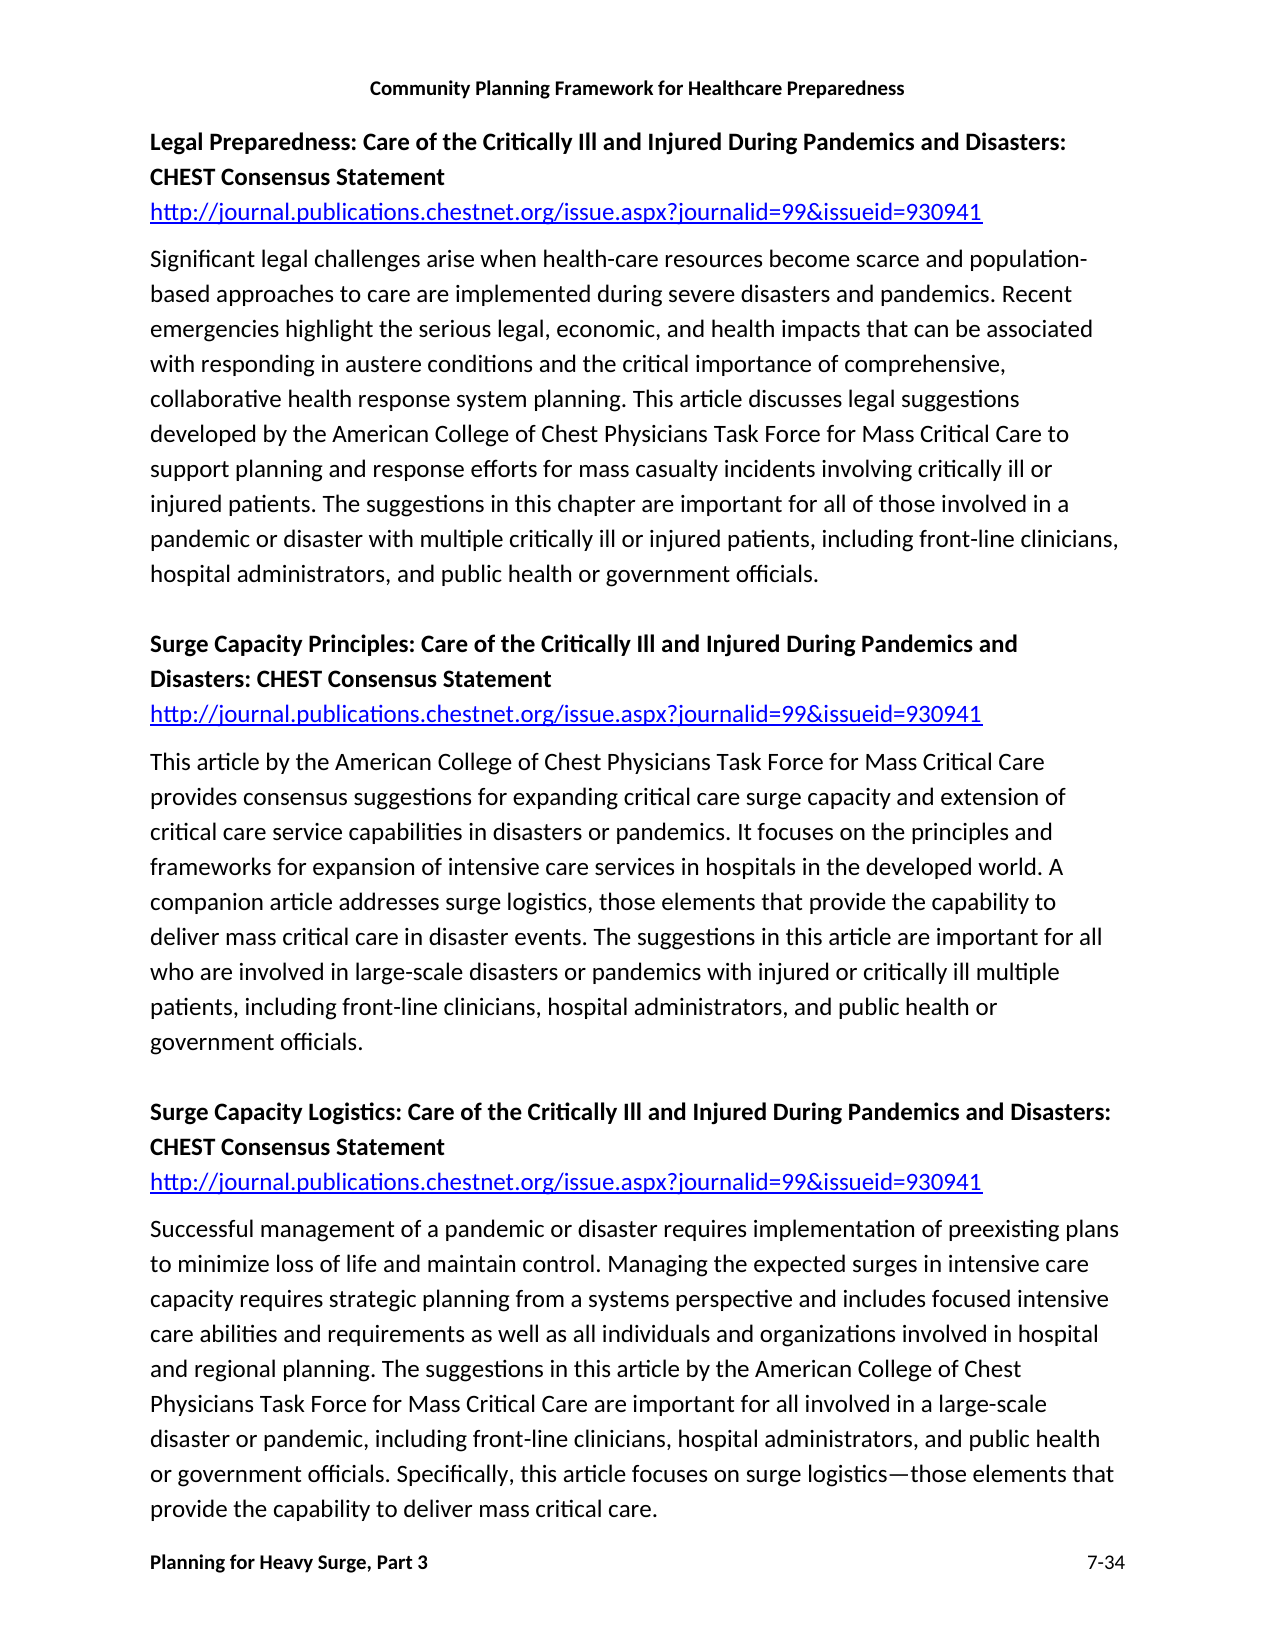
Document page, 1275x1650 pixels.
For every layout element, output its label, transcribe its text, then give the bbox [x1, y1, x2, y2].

text Surge Capacity Principles: Care of the Critically Ill and Injured During Pandemics and Disasters: CHEST Consensus Statement [150, 628, 1125, 694]
text Legal Preparedness: Care of the Critically Ill and Injured During Pandemics and Disasters: CHEST Consensus Statement [150, 126, 1125, 191]
text This article by the American College of Chest Physicians Task Force for Mass Critical Care provides consensus suggestions for expanding critical care surge capacity and extension of critical care service capabilities in disasters or pandemics. It focuses on the principles and frameworks for expansion of intensive care services in hospitals in the developed world. A companion article addresses surge logistics, those elements that provide the capability to deliver mass critical care in disaster events. The suggestions in this article are important for all who are involved in large-scale disasters or pandemics with injured or critically ill multiple patients, including front-line clinicians, hospital administrators, and public health or government officials. [150, 746, 1125, 1056]
text http://journal.publications.chestnet.org/issue.aspx?journalid=99&issueid=930941 [150, 196, 1125, 226]
text http://journal.publications.chestnet.org/issue.aspx?journalid=99&issueid=930941 [150, 698, 1125, 729]
text Surge Capacity Logistics: Care of the Critically Ill and Injured During Pandemics and Disasters: CHEST Consensus Statement [150, 1096, 1125, 1161]
text http://journal.publications.chestnet.org/issue.aspx?journalid=99&issueid=930941 [150, 1166, 1125, 1196]
text Significant legal challenges arise when health-care resources become scarce and population-based approaches to care are implemented during severe disasters and pandemics. Recent emergencies highlight the serious legal, economic, and health impacts that can be associated with responding in austere conditions and the critical importance of comprehensive, collaborative health response system planning. This article discusses legal suggestions developed by the American College of Chest Physicians Task Force for Mass Critical Care to support planning and response efforts for mass casualty incidents involving critically ill or injured patients. The suggestions in this chapter are important for all of those involved in a pandemic or disaster with multiple critically ill or injured patients, including front-line clinicians, hospital administrators, and public health or government officials. [150, 243, 1125, 589]
text Successful management of a pandemic or disaster requires implementation of preexisting plans to minimize loss of life and maintain control. Managing the expected surges in intensive care capacity requires strategic planning from a systems perspective and includes focused intensive care abilities and requirements as well as all individuals and organizations involved in hospital and regional planning. The suggestions in this article by the American College of Chest Physicians Task Force for Mass Critical Care are important for all involved in a large-scale disaster or pandemic, including front-line clinicians, hospital administrators, and public health or government officials. Specifically, this article focuses on surge logistics—those elements that provide the capability to deliver mass critical care. [150, 1213, 1125, 1524]
